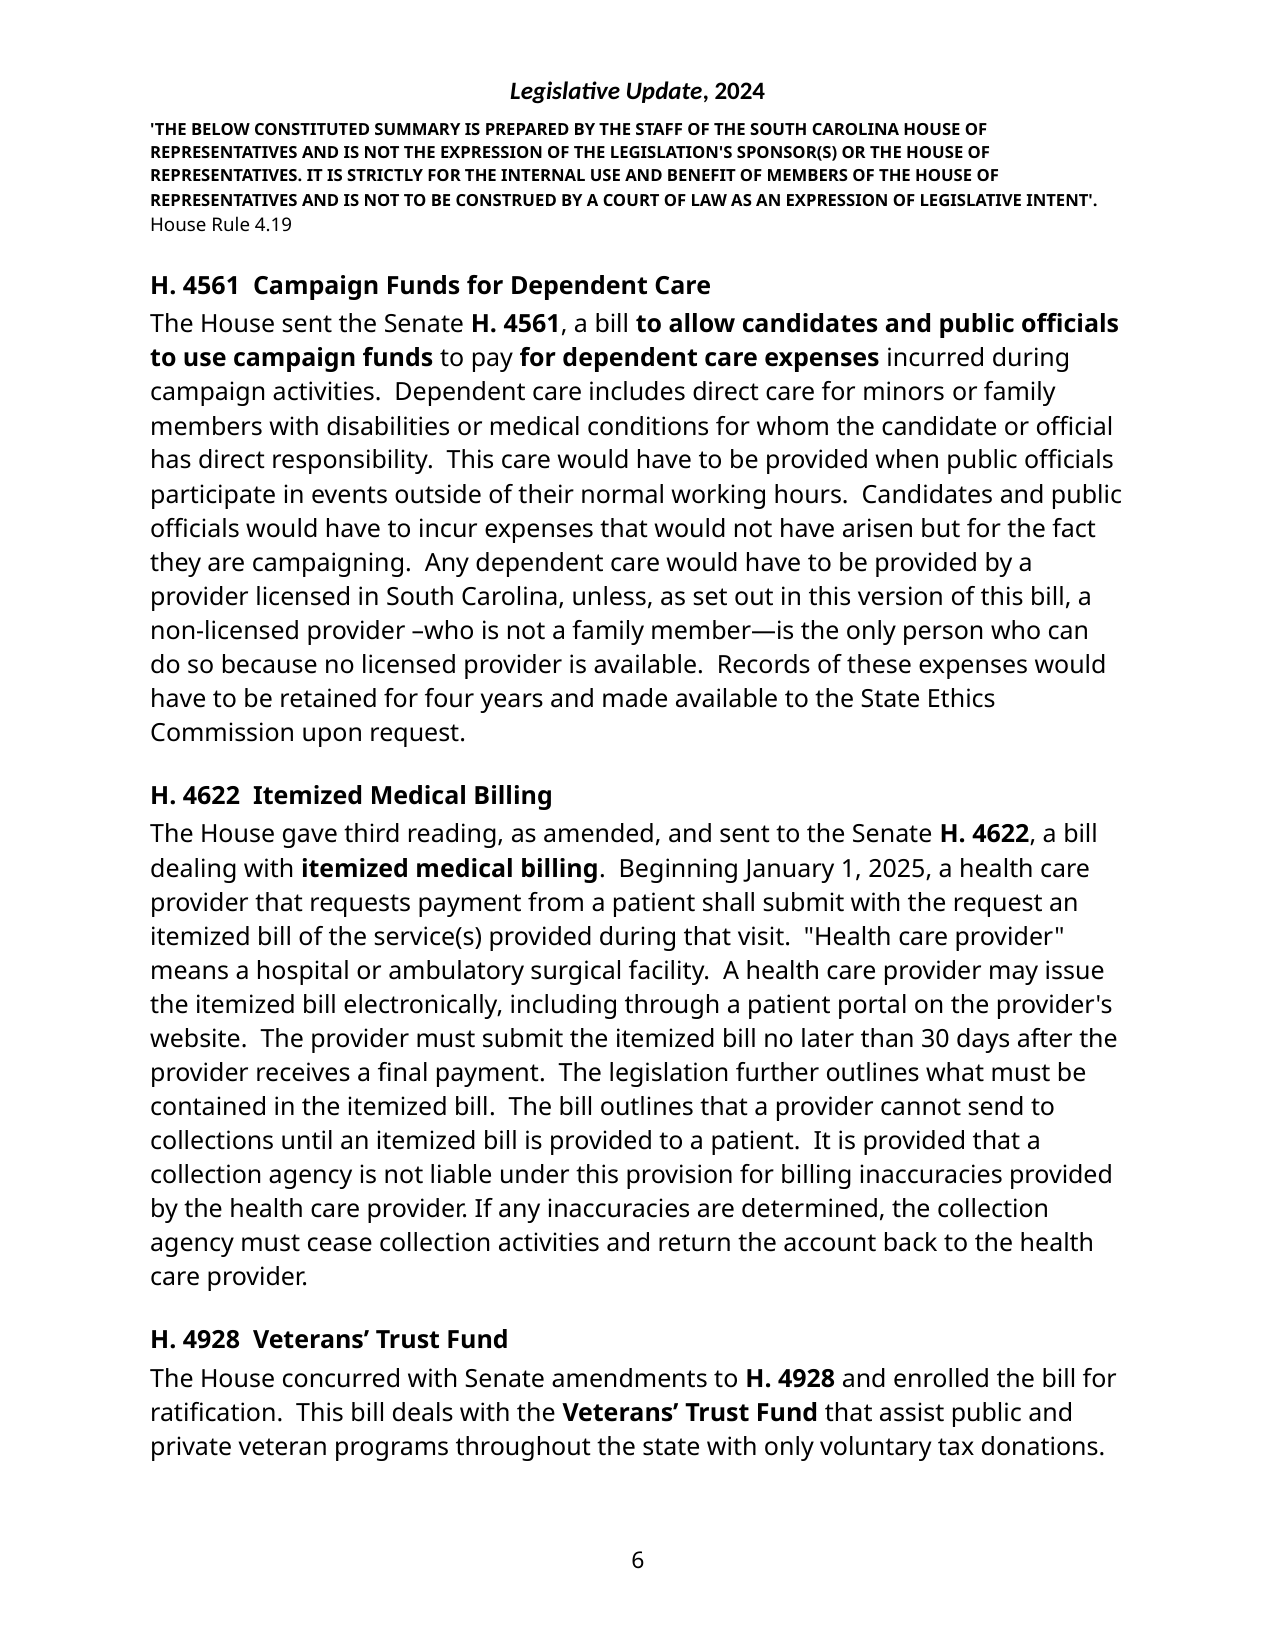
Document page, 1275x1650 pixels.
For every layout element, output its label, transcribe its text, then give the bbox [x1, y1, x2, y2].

text The House gave third reading, as amended, and sent to the Senate H. 4622, a bill dealing with itemized medical billing. Beginning January 1, 2025, a health care provider that requests payment from a patient shall submit with the request an itemized bill of the service(s) provided during that visit. "Health care provider" means a hospital or ambulatory surgical facility. A health care provider may issue the itemized bill electronically, including through a patient portal on the provider's website. The provider must submit the itemized bill no later than 30 days after the provider receives a final payment. The legislation further outlines what must be contained in the itemized bill. The bill outlines that a provider cannot send to collections until an itemized bill is provided to a patient. It is provided that a collection agency is not liable under this provision for billing inaccuracies provided by the health care provider. If any inaccuracies are determined, the collection agency must cease collection activities and return the account back to the health care provider. [150, 816, 1125, 1293]
subtitle H. 4561 Campaign Funds for Dependent Care [150, 268, 1125, 302]
subtitle H. 4928 Veterans’ Trust Fund [150, 1322, 1125, 1356]
text The House sent the Senate H. 4561, a bill to allow candidates and public officials to use campaign funds to pay for dependent care expenses incurred during campaign activities. Dependent care includes direct care for minors or family members with disabilities or medical conditions for whom the candidate or official has direct responsibility. This care would have to be provided when public officials participate in events outside of their normal working hours. Candidates and public officials would have to incur expenses that would not have arisen but for the fact they are campaigning. Any dependent care would have to be provided by a provider licensed in South Carolina, unless, as set out in this version of this bill, a non-licensed provider –who is not a family member—is the only person who can do so because no licensed provider is available. Records of these expenses would have to be retained for four years and made available to the State Ethics Commission upon request. [150, 306, 1125, 749]
subtitle H. 4622 Itemized Medical Billing [150, 778, 1125, 812]
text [150, 1360, 1125, 1463]
